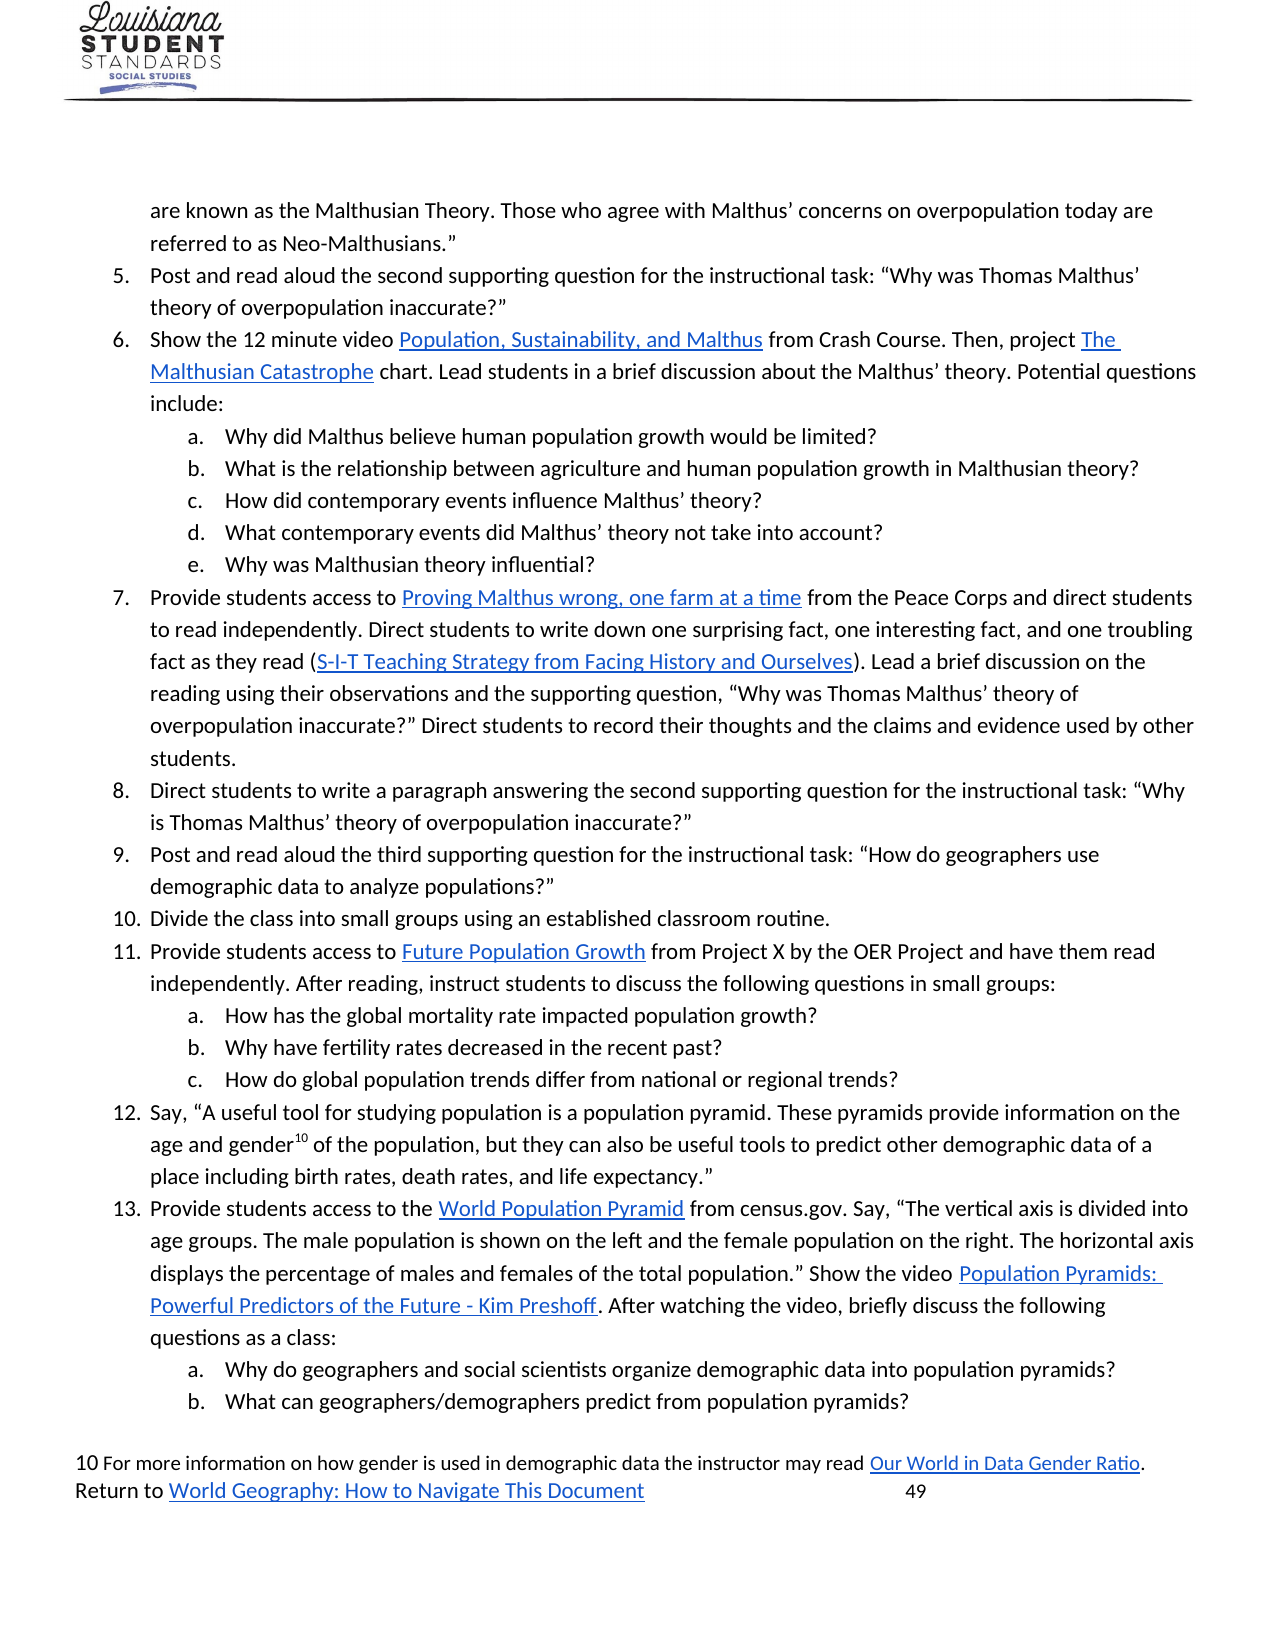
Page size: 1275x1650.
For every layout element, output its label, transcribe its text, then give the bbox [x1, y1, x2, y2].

list How did contemporary events influence Malthus’ theory? [187, 486, 1200, 514]
list What contemporary events did Malthus’ theory not take into account? [187, 518, 1200, 546]
list Why was Malthusian theory influential? [187, 551, 1200, 578]
list Provide students access to Future Population Growth from Project X by the OER Project and have them read independently. After reading, instruct students to discuss the following questions in small groups: [112, 937, 1200, 997]
list Why have fertility rates decreased in the recent past? [187, 1033, 1200, 1061]
list Divide the class into small groups using an established classroom routine. [112, 904, 1200, 933]
list How has the global mortality rate impacted population growth? [187, 1001, 1200, 1029]
list Direct students to write a paragraph answering the second supporting question for the instructional task: “Why is Thomas Malthus’ theory of overpopulation inaccurate?” [112, 776, 1200, 836]
list Why did Malthus believe human population growth would be limited? [187, 422, 1200, 450]
list Say, “A useful tool for studying population is a population pyramid. These pyramids provide information on the age and gender of the population, but they can also be useful tools to predict other demographic data of a place including birth rates, death rates, and life expectancy.” [112, 1098, 1200, 1190]
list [112, 196, 1200, 257]
list What is the relationship between agriculture and human population growth in Malthusian theory? [187, 454, 1200, 482]
list Post and read aloud the third supporting question for the instructional task: “How do geographers use demographic data to analyze populations?” [112, 840, 1200, 900]
list Provide students access to Proving Malthus wrong, one farm at a time from the Peace Corps and direct students to read independently. Direct students to write down one surprising fact, one interesting fact, and one troubling fact as they read (S-I-T Teaching Strategy from Facing History and Ourselves). Lead a brief discussion on the reading using their observations and the supporting question, “Why was Thomas Malthus’ theory of overpopulation inaccurate?” Direct students to record their thoughts and the claims and evidence used by other students. [112, 583, 1200, 772]
list What can geographers/demographers predict from population pyramids? [187, 1387, 1200, 1415]
list Why do geographers and social scientists organize demographic data into population pyramids? [187, 1355, 1200, 1383]
list Provide students access to the World Population Pyramid from census.gov. Say, “The vertical axis is divided into age groups. The male population is shown on the left and the female population on the right. The horizontal axis displays the percentage of males and females of the total population.” Show the video Population Pyramids: Powerful Predictors of the Future - Kim Preshoff. After watching the video, briefly discuss the following questions as a class: [112, 1194, 1200, 1351]
picture [57, 0, 1200, 104]
list Post and read aloud the second supporting question for the instructional task: “Why was Thomas Malthus’ theory of overpopulation inaccurate?” [112, 261, 1200, 321]
list How do global population trends differ from national or regional trends? [187, 1066, 1200, 1093]
list Show the 12 minute video Population, Sustainability, and Malthus from Crash Course. Then, project The Malthusian Catastrophe chart. Lead students in a brief discussion about the Malthus’ theory. Potential questions include: [112, 325, 1200, 418]
